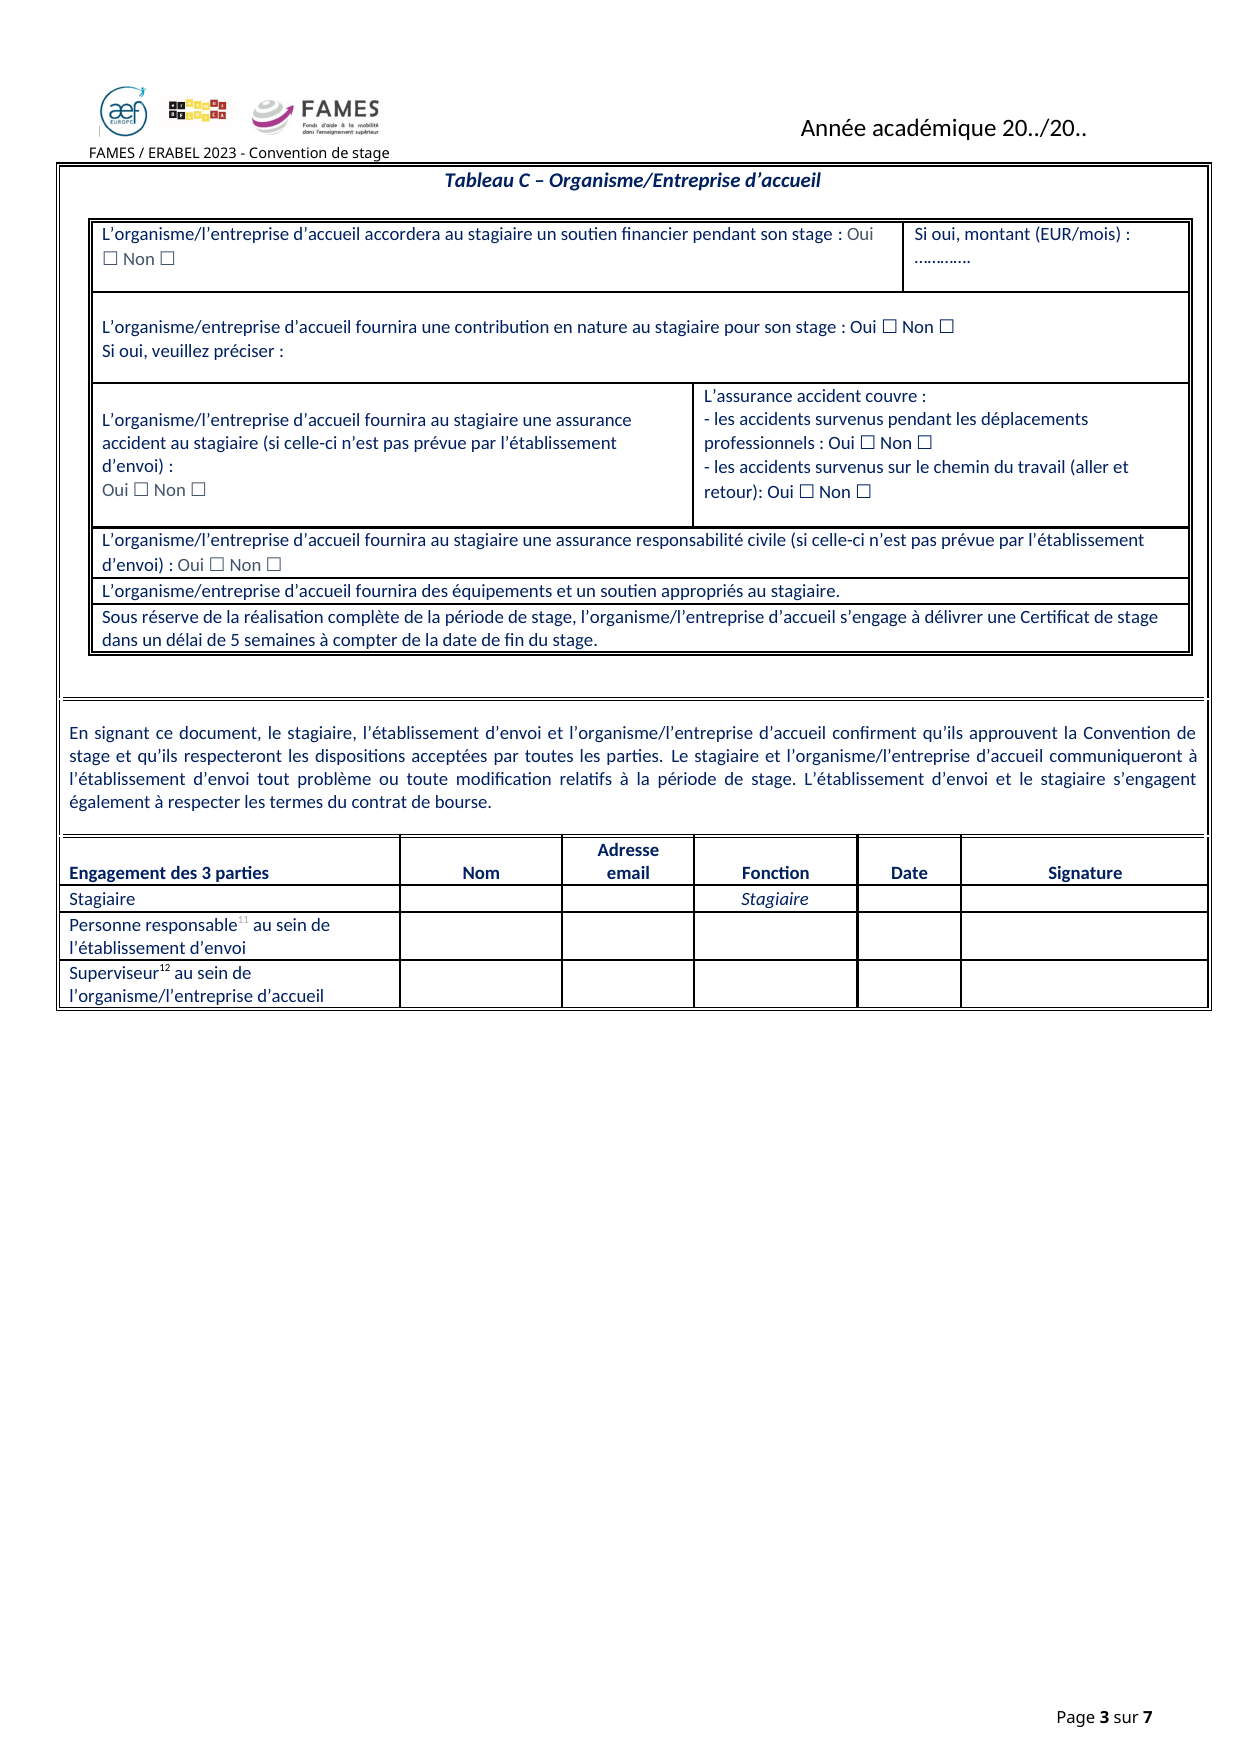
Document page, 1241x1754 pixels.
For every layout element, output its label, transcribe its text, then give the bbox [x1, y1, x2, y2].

table_cell Superviseur au sein de l’organisme/l’entreprise d’accueil [60, 961, 399, 1007]
picture [88, 73, 416, 137]
table_cell [695, 961, 856, 1007]
table_cell [859, 961, 960, 1007]
table_cell [962, 961, 1207, 1007]
table_cell Engagement des 3 parties [58, 834, 399, 884]
table_cell [563, 961, 693, 1007]
table_cell [401, 913, 561, 959]
table_cell Fonction [695, 838, 856, 884]
table_cell [695, 913, 856, 959]
table_cell [401, 961, 561, 1007]
table_cell Adresse email [563, 838, 693, 884]
table_cell Personne responsable au sein de l’établissement d’envoi [60, 913, 399, 959]
table_cell Stagiaire [60, 886, 399, 911]
table_cell Signature [962, 834, 1210, 884]
table_header Tableau C – Organisme/Entreprise d’accueil [60, 167, 1207, 697]
table_cell [563, 913, 693, 959]
table_cell [859, 886, 960, 911]
table_cell [859, 913, 960, 959]
table_cell [962, 886, 1207, 911]
table_cell [962, 913, 1207, 959]
table_cell Nom [401, 838, 561, 884]
table_cell Date [859, 838, 960, 884]
table_cell En signant ce document, le stagiaire, l’établissement d’envoi et l’organisme/l’entreprise d’accueil confirment qu’ils approuvent la Convention de stage et qu’ils respecteront les dispositions acceptées par toutes les parties. Le stagiaire et l’organisme/l’entreprise d’accueil communiqueront à l’établissement d’envoi tout problème ou toute modification relatifs à la période de stage. L’établissement d’envoi et le stagiaire s’engagent également à respecter les termes du contrat de bourse. [58, 697, 1210, 833]
table_cell Stagiaire [695, 886, 856, 911]
table_cell [401, 886, 561, 911]
table_cell [563, 886, 693, 911]
